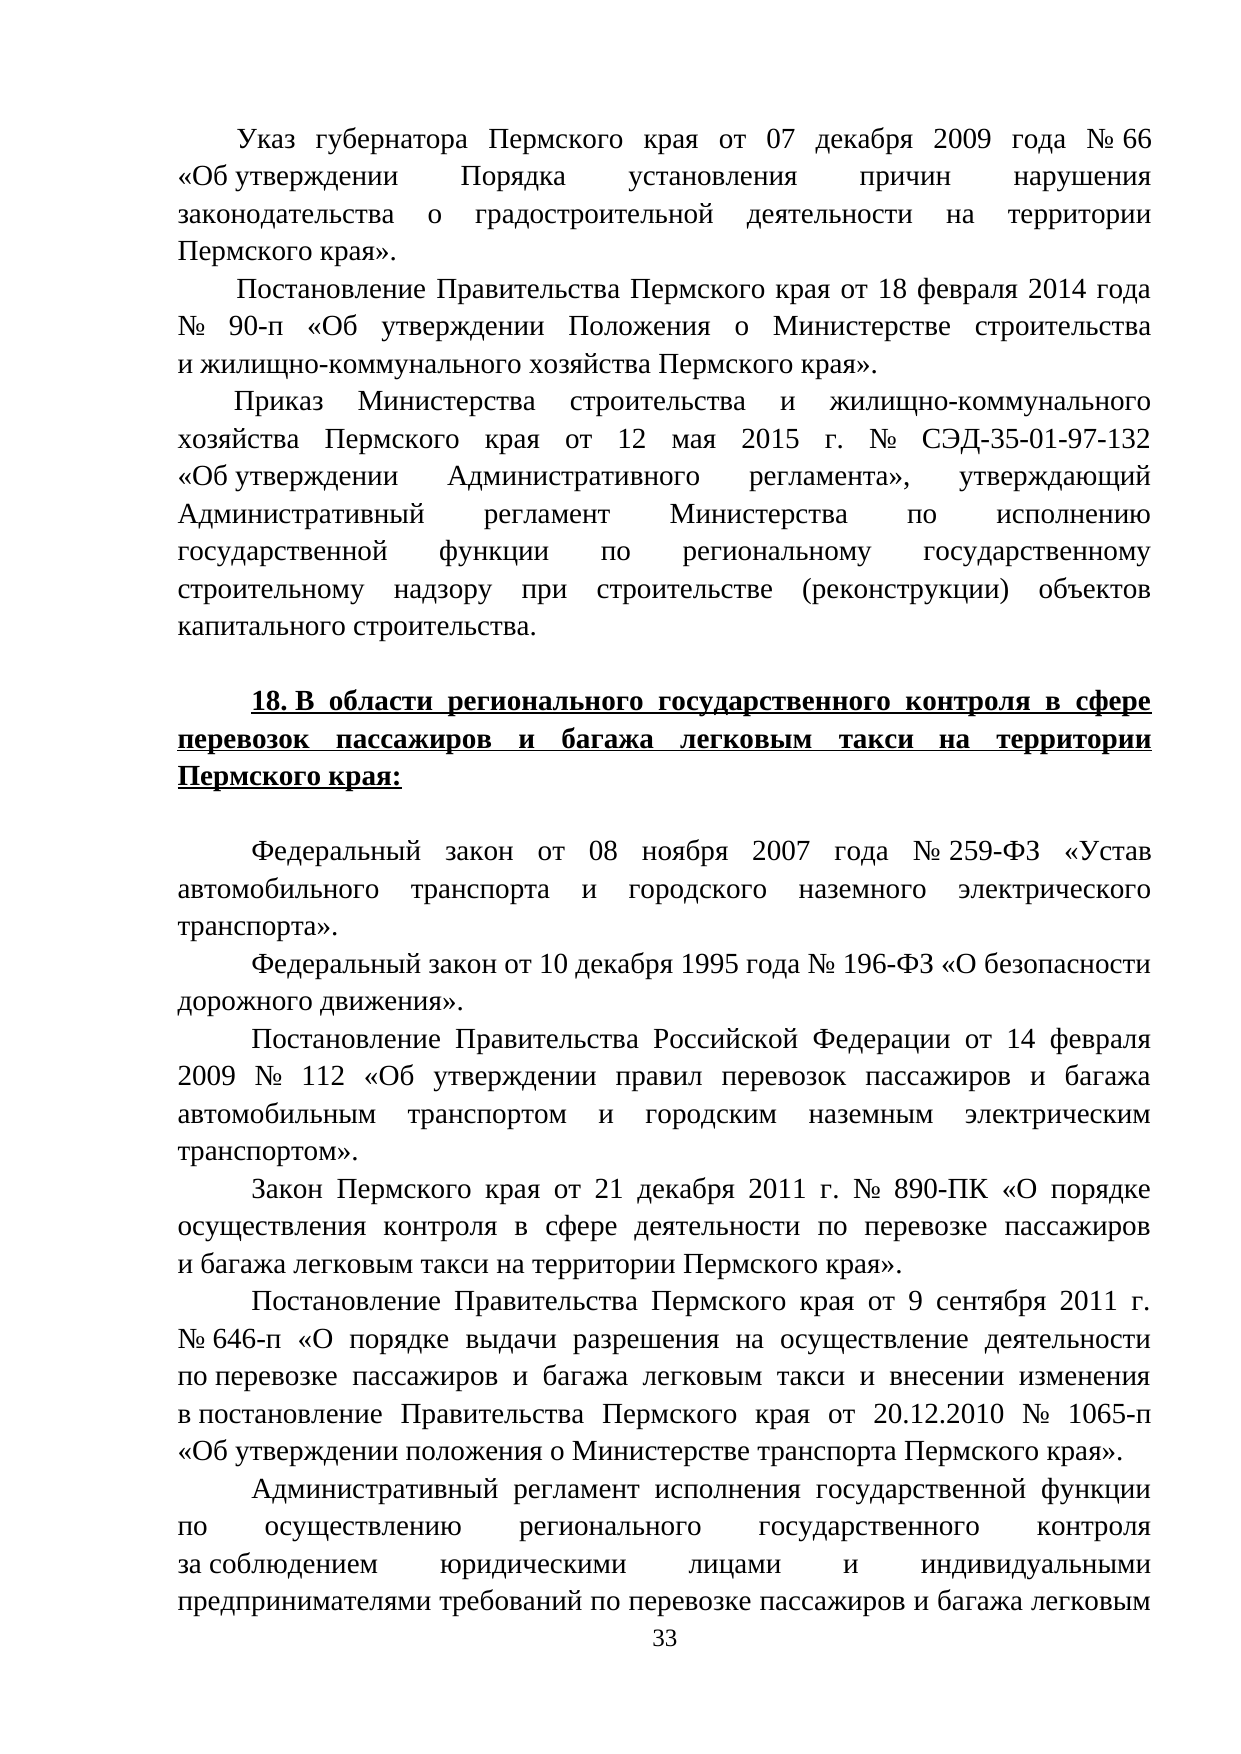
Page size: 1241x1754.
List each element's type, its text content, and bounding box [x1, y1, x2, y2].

text Указ губернатора Пермского края от 07 декабря 2009 года № 66 «Об утверждении Порядка установления причин нарушения законодательства о градостроительной деятельности на территории Пермского края». [177, 118, 1152, 268]
text Приказ Министерства строительства и жилищно-коммунального хозяйства Пермского края от 12 мая 2015 г. № СЭД-35-01-97-132 «Об утверждении Административного регламента», утверждающий Административный регламент Министерства по исполнению государственной функции по региональному государственному строительному надзору при строительстве (реконструкции) объектов капитального строительства. [177, 381, 1152, 643]
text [177, 1468, 1152, 1618]
text Федеральный закон от 08 ноября 2007 года № 259-ФЗ «Устав автомобильного транспорта и городского наземного электрического транспорта». [177, 831, 1152, 943]
text Постановление Правительства Российской Федерации от 14 февраля 2009 № 112 «Об утверждении правил перевозок пассажиров и багажа автомобильным транспортом и городским наземным электрическим транспортом». [177, 1018, 1152, 1168]
text Федеральный закон от 10 декабря 1995 года № 196-ФЗ «О безопасности дорожного движения». [177, 943, 1152, 1018]
text Постановление Правительства Пермского края от 18 февраля 2014 года № 90-п «Об утверждении Положения о Министерстве строительства и жилищно-коммунального хозяйства Пермского края». [177, 268, 1152, 381]
text Постановление Правительства Пермского края от 9 сентября 2011 г. № 646-п «О порядке выдачи разрешения на осуществление деятельности по перевозке пассажиров и багажа легковым такси и внесении изменения в постановление Правительства Пермского края от 20.12.2010 № 1065-п «Об утверждении положения о Министерстве транспорта Пермского края». [177, 1281, 1152, 1468]
text 18. В области регионального государственного контроля в сфере перевозок пассажиров и багажа легковым такси на территории Пермского края: [177, 681, 1152, 750]
text Закон Пермского края от 21 декабря 2011 г. № 890-ПК «О порядке осуществления контроля в сфере деятельности по перевозке пассажиров и багажа легковым такси на территории Пермского края». [177, 1168, 1152, 1281]
text 18. В области регионального государственного контроля в сфере перевозок пассажиров и багажа легковым такси на территории Пермского края: [177, 751, 1152, 793]
